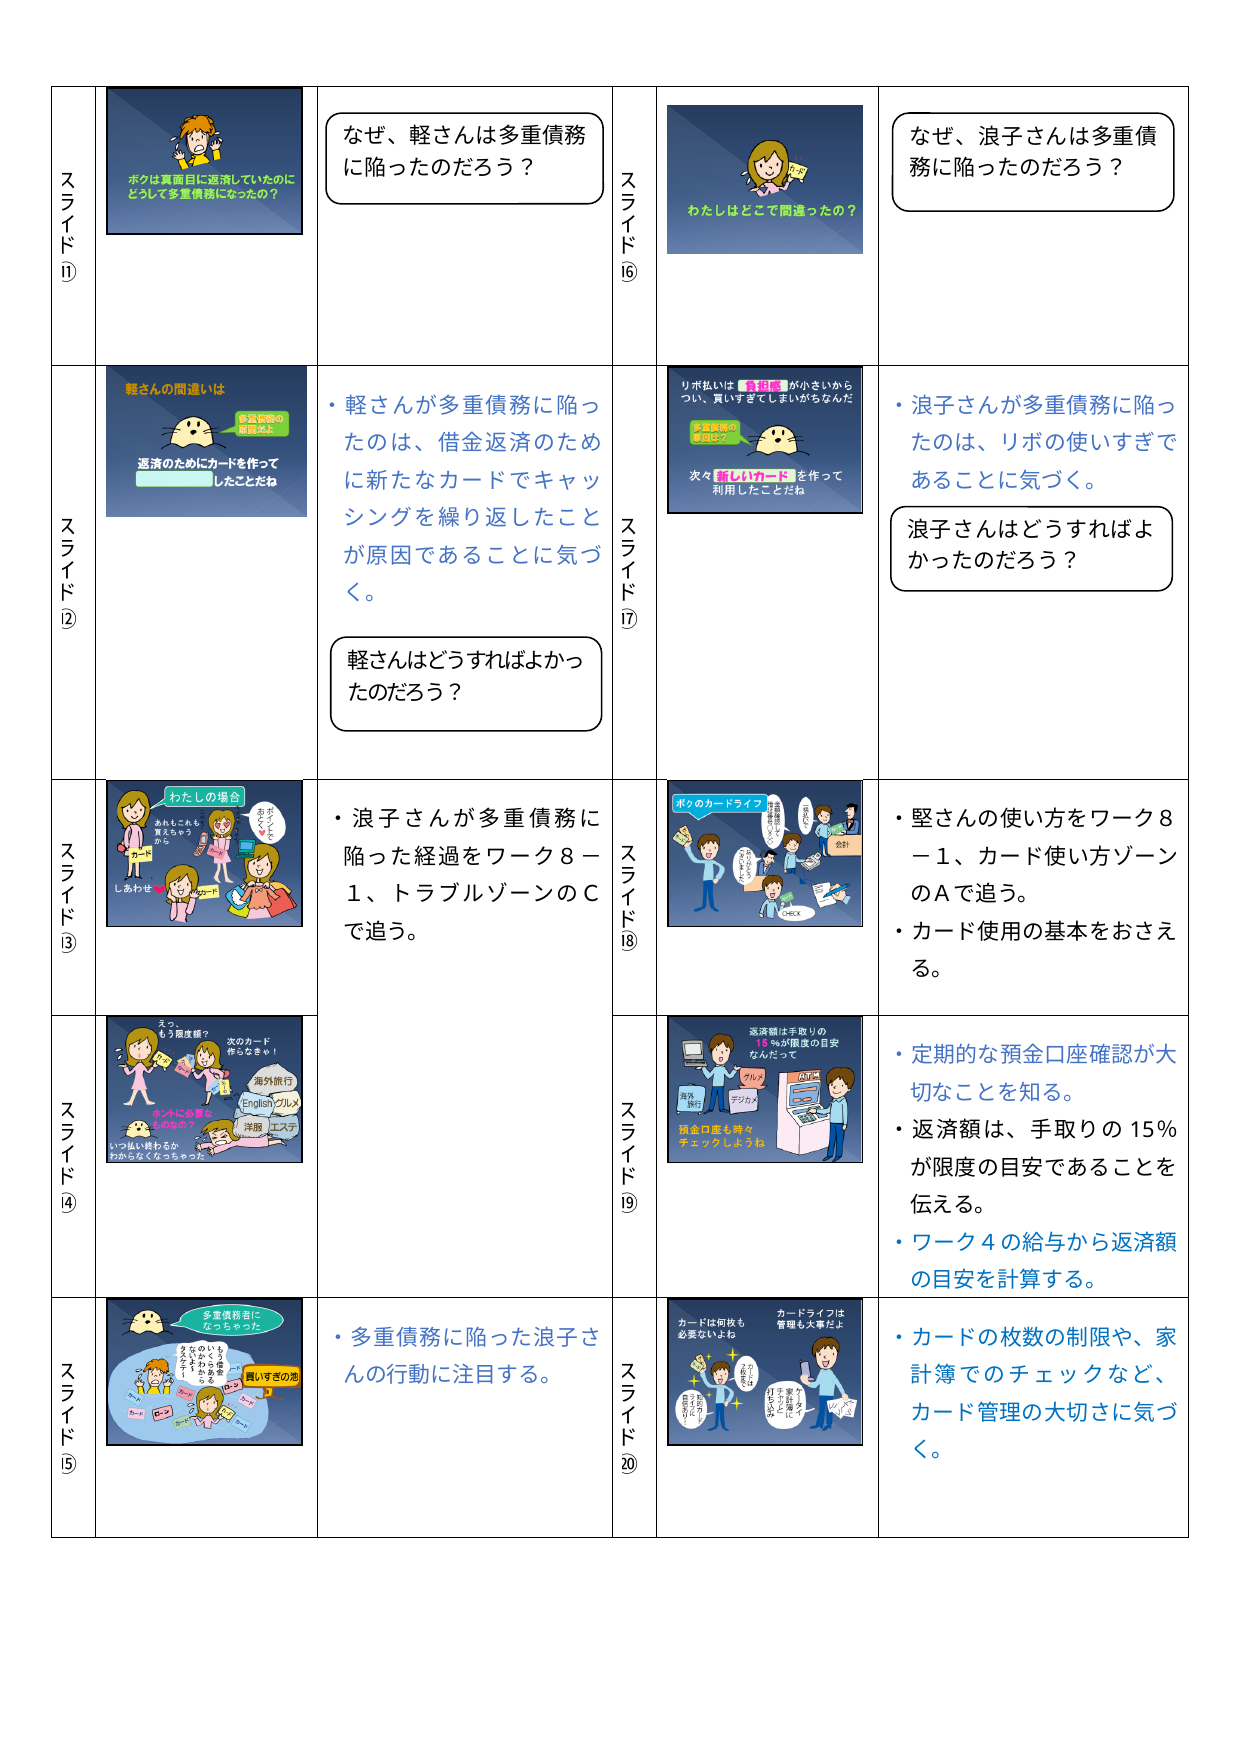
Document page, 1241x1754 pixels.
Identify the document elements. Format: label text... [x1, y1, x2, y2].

table_cell ・多重債務に陥った浪子さんの行動に注目する。 [318, 1298, 612, 1537]
table_cell スライド ⑯ [613, 87, 656, 365]
table_cell スライド ⑲ [613, 1016, 656, 1297]
table_cell スライド⑱ [613, 780, 656, 1014]
table_cell ・浪子さんが多重債務に陥った経過をワーク８－１、トラブルゾーンのＣで追う。 [318, 780, 612, 1297]
table_cell [879, 87, 1188, 365]
picture [667, 105, 863, 254]
table_cell [657, 780, 878, 1014]
picture [108, 1017, 301, 1162]
table_cell [657, 1016, 878, 1297]
table_cell [96, 87, 317, 365]
table_cell スライド ⑫ [52, 366, 95, 778]
table_cell [96, 366, 317, 778]
table_cell ・堅さんの使い方をワーク８－１、カード使い方ゾーンのＡで追う。 ・カード使用の基本をおさえる。 [879, 780, 1188, 1014]
table_cell [96, 780, 317, 1014]
table_cell スライド ⑪ [52, 87, 95, 365]
table_cell [318, 87, 612, 365]
picture [108, 1300, 301, 1444]
table_cell スライド ⑭ [52, 1016, 95, 1297]
picture [669, 781, 862, 926]
table_cell ・カードの枚数の制限や、家計簿でのチェックなど、カード管理の大切さに気づく。 [879, 1298, 1188, 1537]
table_cell [96, 1298, 317, 1537]
picture [108, 781, 301, 926]
picture [108, 89, 301, 233]
picture [669, 1300, 862, 1444]
table_cell [96, 1016, 317, 1297]
table_cell ・浪子さんが多重債務に陥ったのは、リボの使いすぎであることに気づく。 [879, 366, 1188, 778]
table_cell [657, 1298, 878, 1537]
picture [669, 368, 862, 512]
table_cell ・定期的な預金口座確認が大切なことを知る。 ・返済額は、手取りの15％が限度の目安であることを伝える。 ・ワーク４の給与から返済額の目安を計算する。 [879, 1016, 1188, 1297]
table_cell スライド ⑮ [52, 1298, 95, 1537]
table_cell ・軽さんが多重債務に陥ったのは、借金返済のために新たなカードでキャッシングを繰り返したことが原因であることに気づく。 [318, 366, 612, 778]
picture [106, 366, 307, 517]
table_cell [657, 366, 878, 778]
table_cell [657, 87, 878, 365]
table_cell スライド ⑬ [52, 780, 95, 1014]
picture [669, 1017, 862, 1162]
table_cell スライド ⑳ [613, 1298, 656, 1537]
table_cell スライド ⑰ [613, 366, 656, 778]
